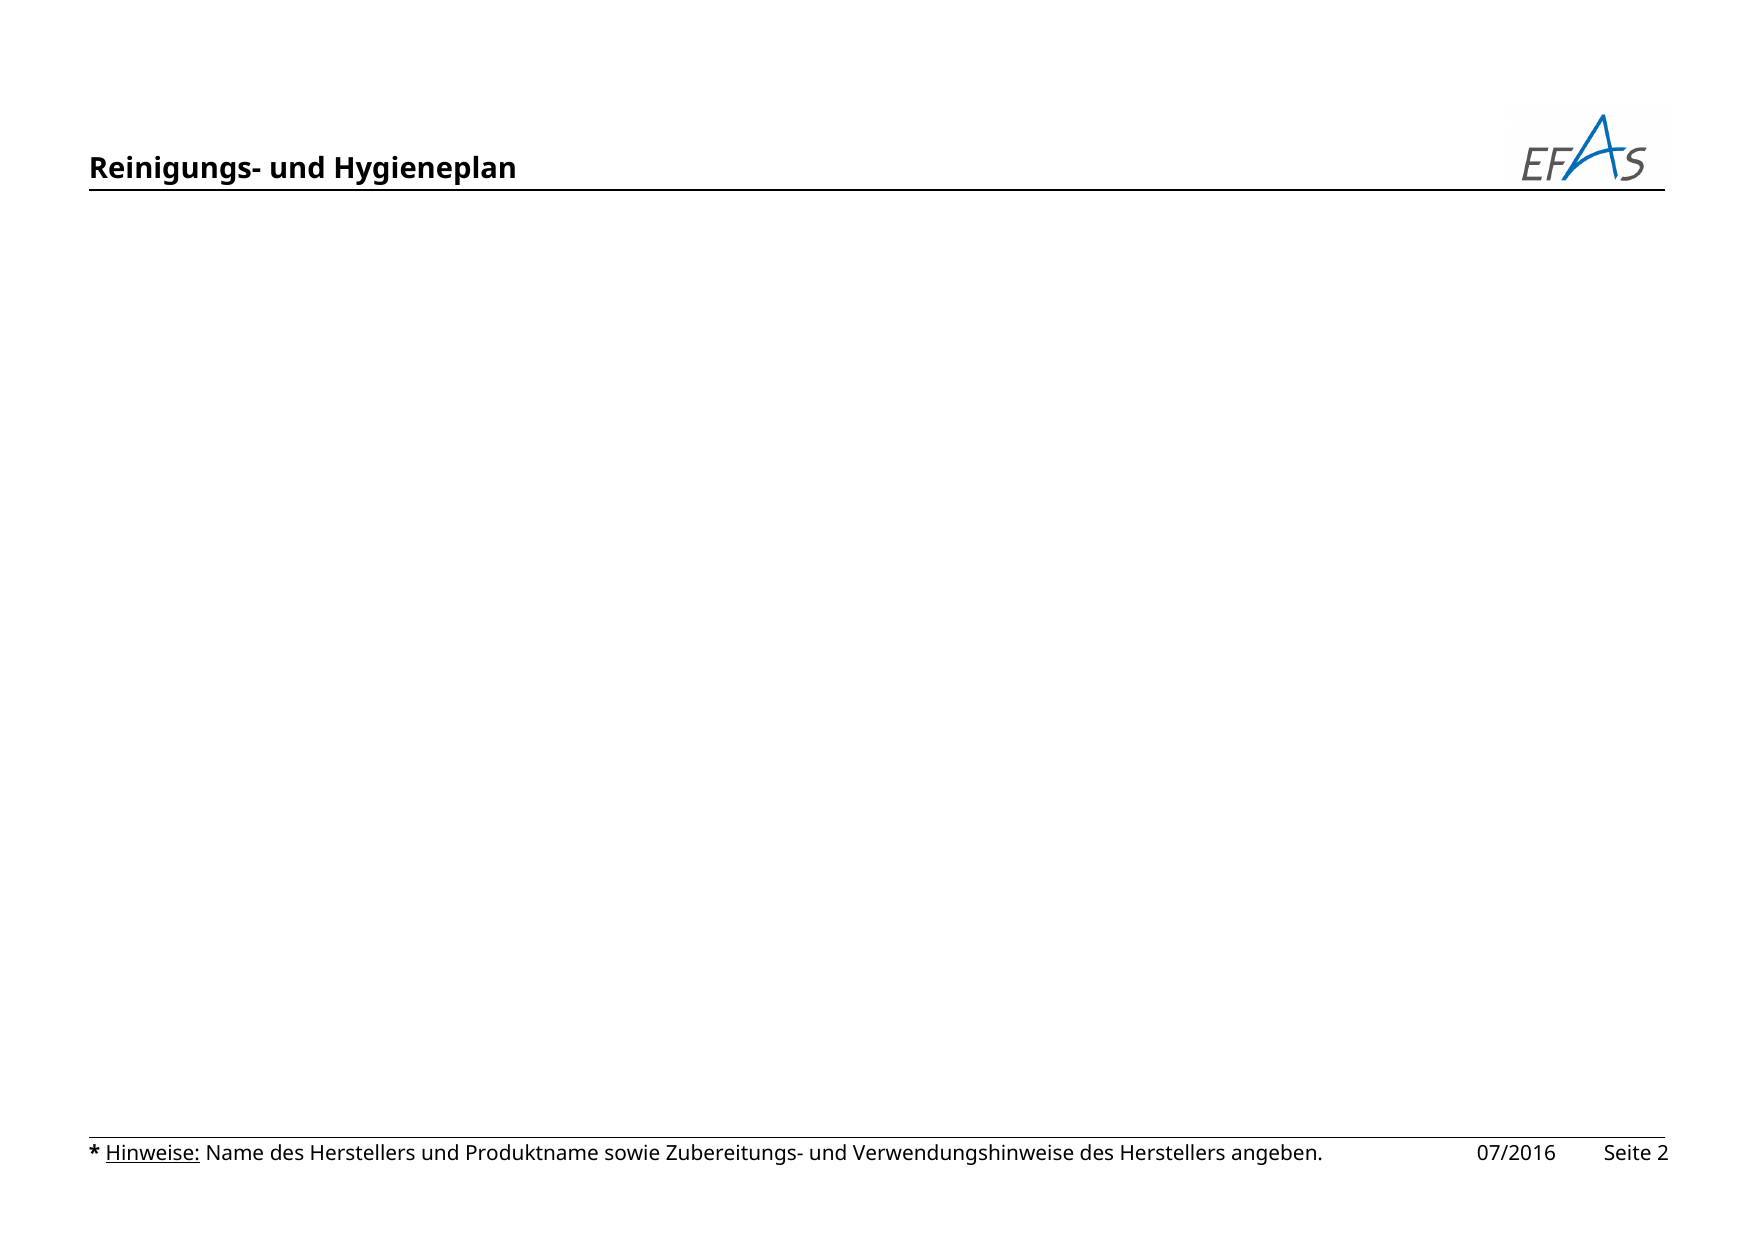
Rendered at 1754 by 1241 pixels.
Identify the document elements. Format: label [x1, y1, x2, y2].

picture [1505, 103, 1676, 189]
